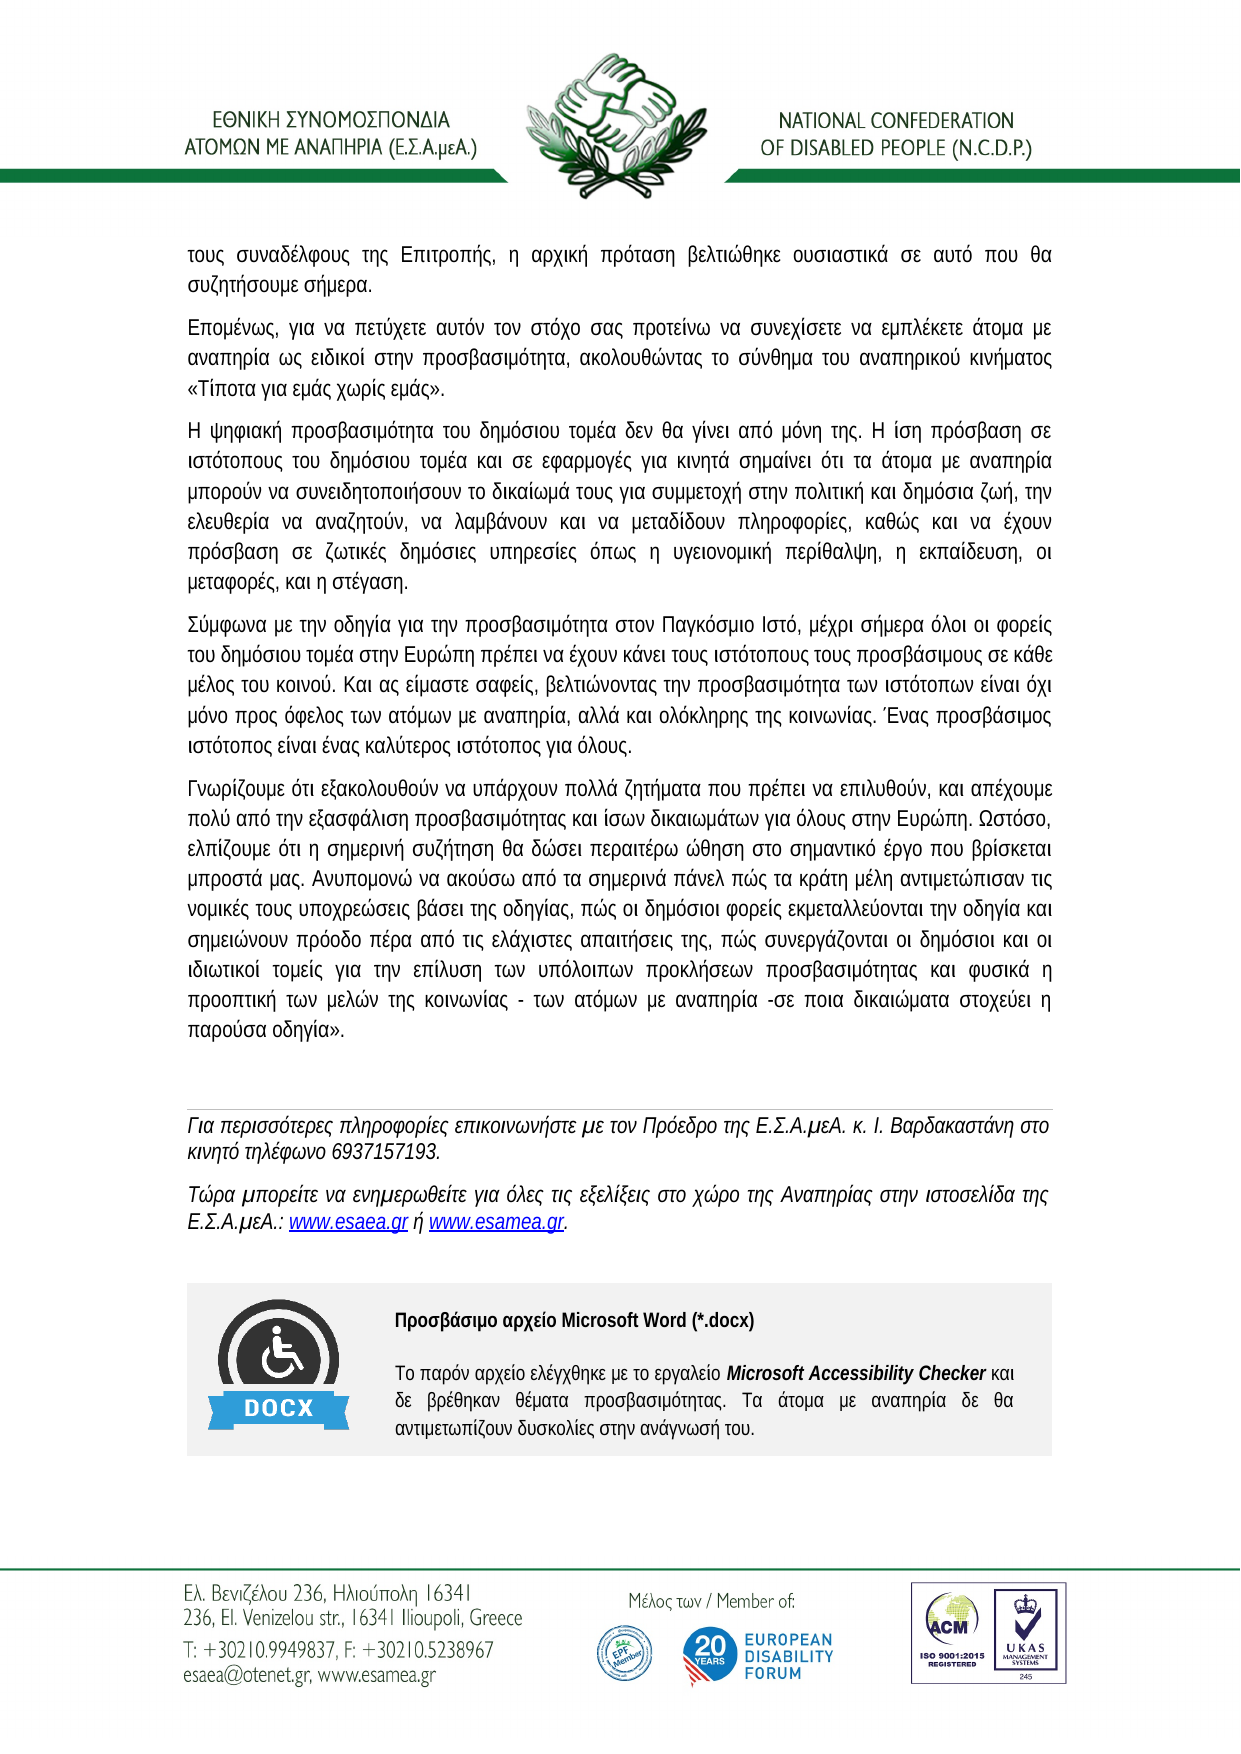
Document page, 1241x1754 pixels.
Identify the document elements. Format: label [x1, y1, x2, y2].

picture [0, 0, 1240, 237]
picture [0, 1556, 1240, 1738]
picture [203, 1289, 354, 1440]
